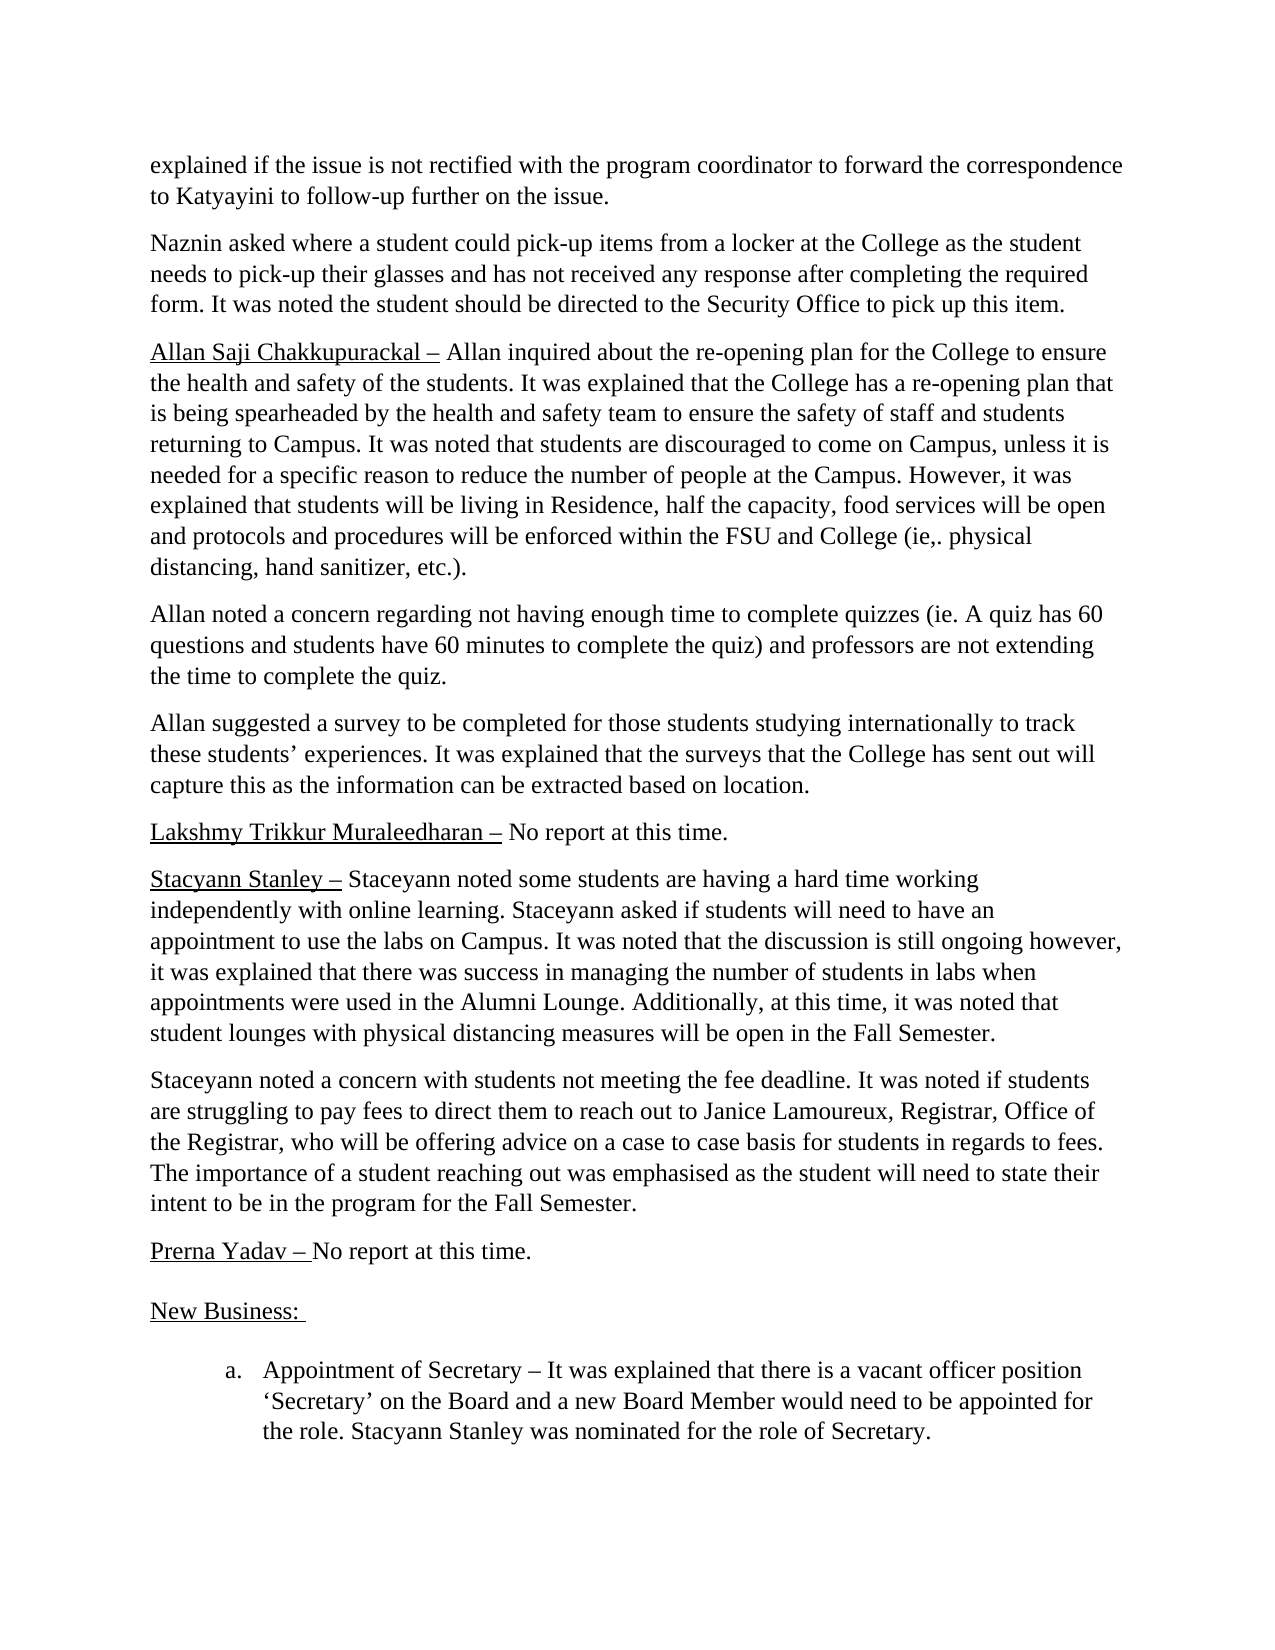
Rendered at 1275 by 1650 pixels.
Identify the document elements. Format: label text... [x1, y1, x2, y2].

text Allan noted a concern regarding not having enough time to complete quizzes (ie. A quiz has 60 questions and students have 60 minutes to complete the quiz) and professors are not extending the time to complete the quiz. [150, 599, 1125, 690]
text Lakshmy Trikkur Muraleedharan – No report at this time. [150, 817, 1125, 846]
list Appointment of Secretary – It was explained that there is a vacant officer position ‘Secretary’ on the Board and a new Board Member would need to be appointed for the role. Stacyann Stanley was nominated for the role of Secretary. [225, 1355, 1125, 1445]
text Allan suggested a survey to be completed for those students studying internationally to track these students’ experiences. It was explained that the surveys that the College has sent out will capture this as the information can be extracted based on location. [150, 708, 1125, 798]
text Allan Saji Chakkupurackal – Allan inquired about the re-opening plan for the College to ensure the health and safety of the students. It was explained that the College has a re-opening plan that is being spearheaded by the health and safety team to ensure the safety of staff and students returning to Campus. It was noted that students are discouraged to come on Campus, unless it is needed for a specific reason to reduce the number of people at the Campus. However, it was explained that students will be living in Residence, half the capacity, food services will be open and protocols and procedures will be enforced within the FSU and College (ie,. physical distancing, hand sanitizer, etc.). [150, 337, 1125, 581]
text Staceyann noted a concern with students not meeting the fee deadline. It was noted if students are struggling to pay fees to direct them to reach out to Janice Lamoureux, Registrar, Office of the Registrar, who will be offering advice on a case to case basis for students in regards to fees. The importance of a student reaching out was emphasised as the student will need to state their intent to be in the program for the Fall Semester. [150, 1066, 1125, 1217]
text Prerna Yadav – No report at this time. [150, 1236, 1125, 1265]
text Naznin asked where a student could pick-up items from a locker at the College as the student needs to pick-up their glasses and has not received any response after completing the required form. It was noted the student should be directed to the Security Office to pick up this item. [150, 228, 1125, 318]
text New Business: [150, 1296, 1125, 1324]
text Stacyann Stanley – Staceyann noted some students are having a hard time working independently with online learning. Staceyann asked if students will need to have an appointment to use the labs on Campus. It was noted that the discussion is still ongoing however, it was explained that there was success in managing the number of students in labs when appointments were used in the Alumni Lounge. Additionally, at this time, it was noted that student lounges with physical distancing measures will be open in the Fall Semester. [150, 864, 1125, 1047]
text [150, 150, 1125, 209]
